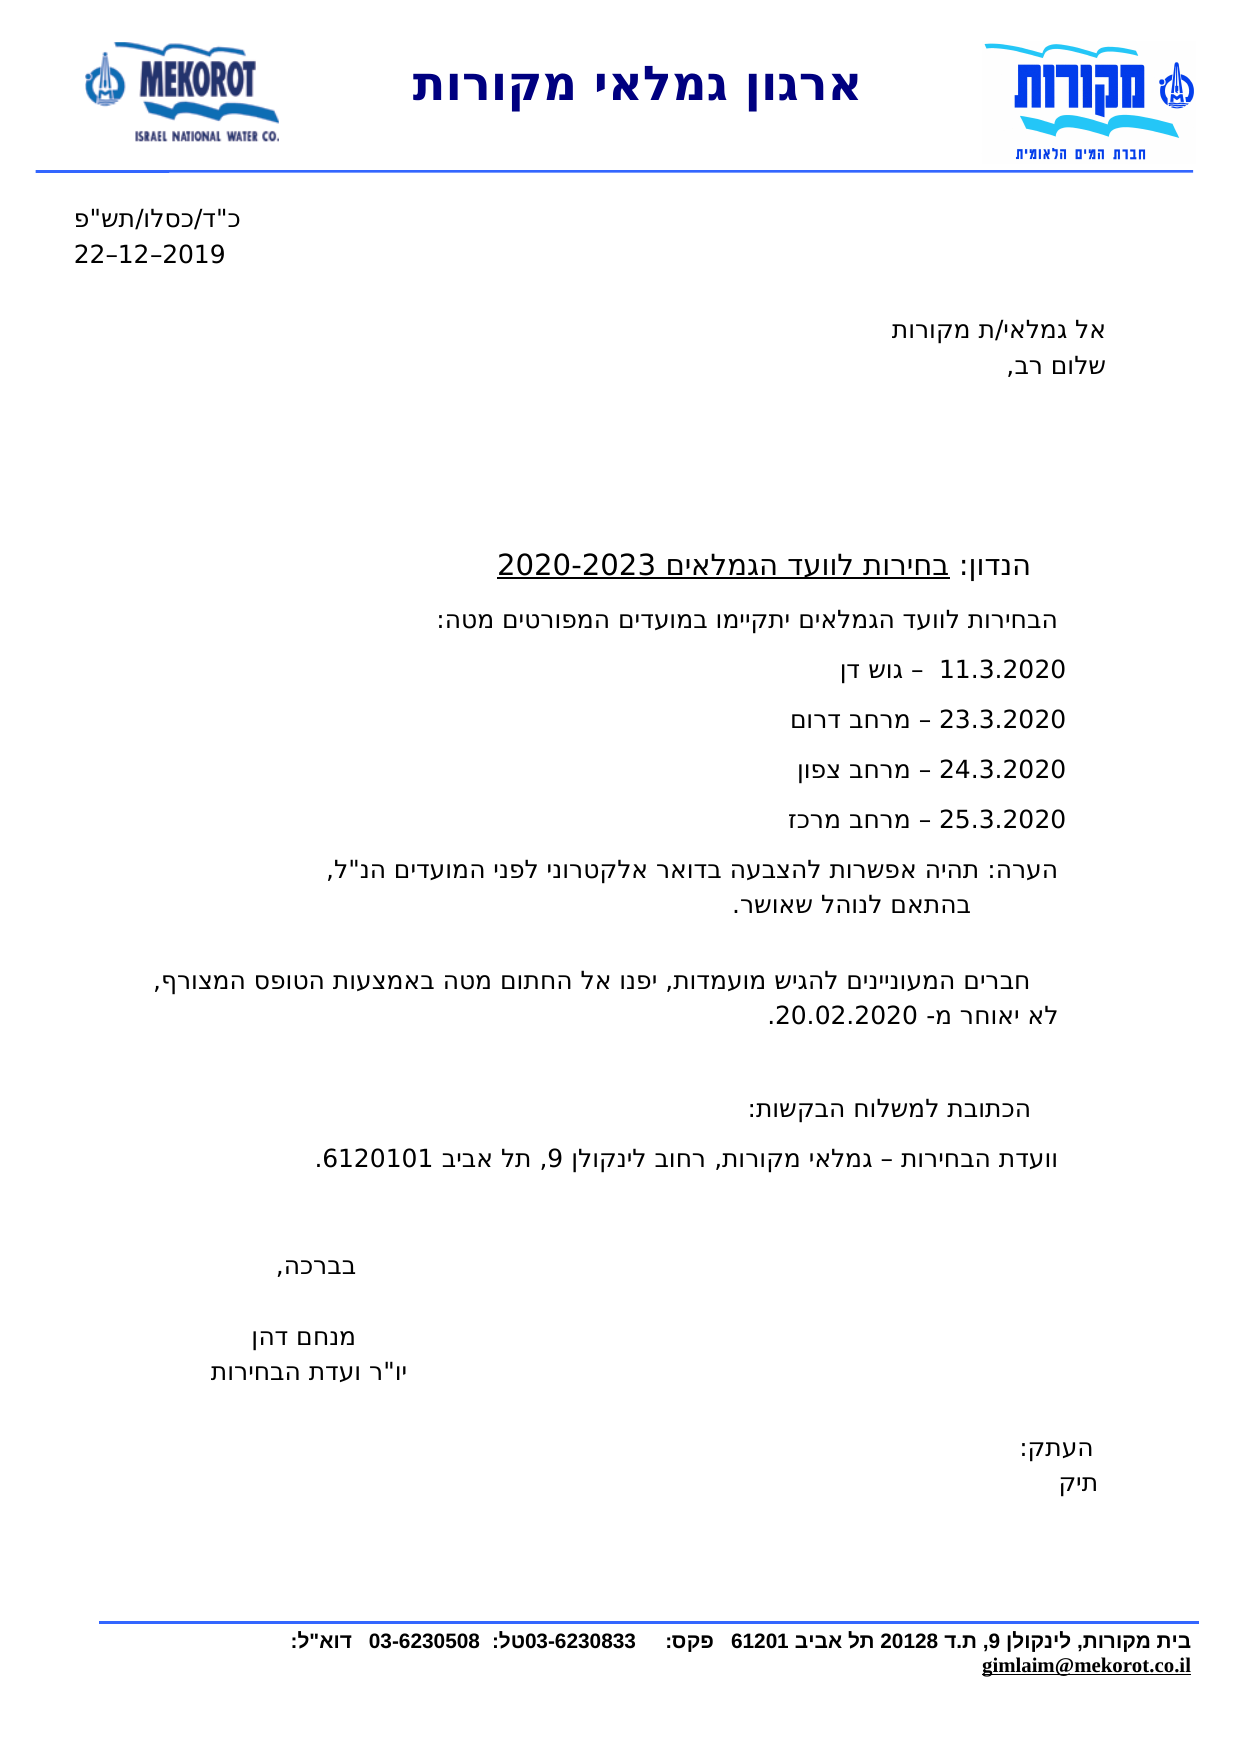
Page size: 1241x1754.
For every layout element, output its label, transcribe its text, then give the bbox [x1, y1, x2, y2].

text בהתאם לנוהל שאושר. [74, 890, 1181, 919]
text 24.3.2020 – מרחב צפון [74, 755, 1181, 784]
text הנדון: בחירות לוועד הגמלאים 2020-2023 [74, 548, 1181, 582]
picture [981, 41, 1197, 164]
text 23.3.2020 – מרחב דרום [74, 705, 1181, 734]
text הכתובת למשלוח הבקשות: [74, 1094, 1181, 1123]
text 25.3.2020 – מרחב מרכז [74, 805, 1181, 834]
text תיק [74, 1468, 1181, 1498]
picture [85, 41, 279, 149]
text יו"ר ועדת הבחירות [74, 1357, 1181, 1387]
text אל גמלאי/ת מקורות [74, 316, 1181, 345]
text ‏2019–12–22 [74, 240, 1181, 269]
text חברים המעוניינים להגיש מועמדות, יפנו אל החתום מטה באמצעות הטופס המצורף, [74, 966, 1181, 995]
text וועדת הבחירות – גמלאי מקורות, רחוב לינקולן 9, תל אביב 6120101. [74, 1144, 1181, 1173]
text שלום רב, [74, 351, 1181, 380]
text העתק: [74, 1433, 1181, 1462]
text הערה: תהיה אפשרות להצבעה בדואר אלקטרוני לפני המועדים הנ"ל, [74, 855, 1181, 884]
text לא יאוחר מ- 20.02.2020. [74, 1002, 1181, 1031]
text 11.3.2020 – גוש דן [74, 655, 1181, 684]
text מנחם דהן [74, 1322, 1181, 1351]
text הבחירות לוועד הגמלאים יתקיימו במועדים המפורטים מטה: [74, 605, 1181, 634]
text בברכה, [74, 1252, 1181, 1281]
text ‏‏‏כ"ד/כסלו/תש"פ [74, 204, 1181, 234]
